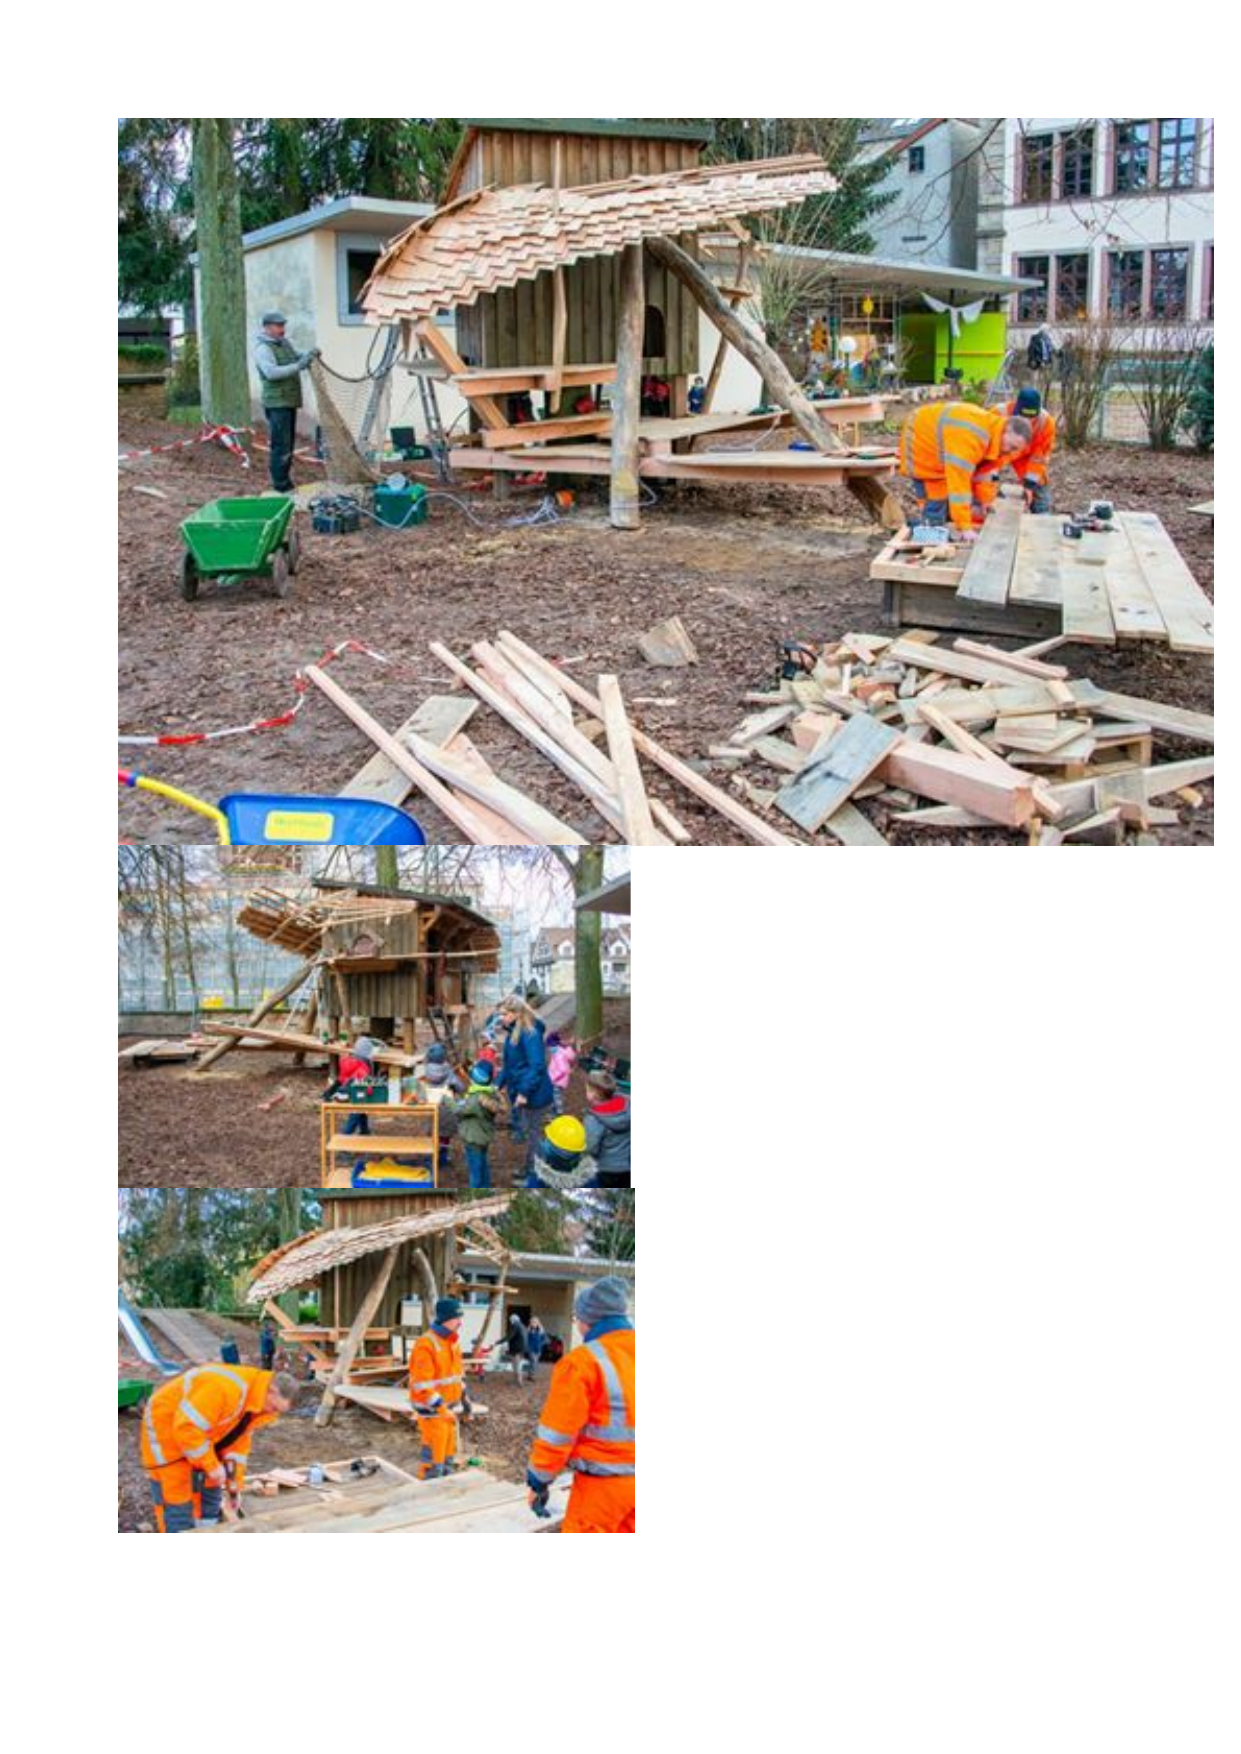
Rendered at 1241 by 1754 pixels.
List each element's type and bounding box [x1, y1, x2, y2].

picture [118, 118, 1214, 1533]
